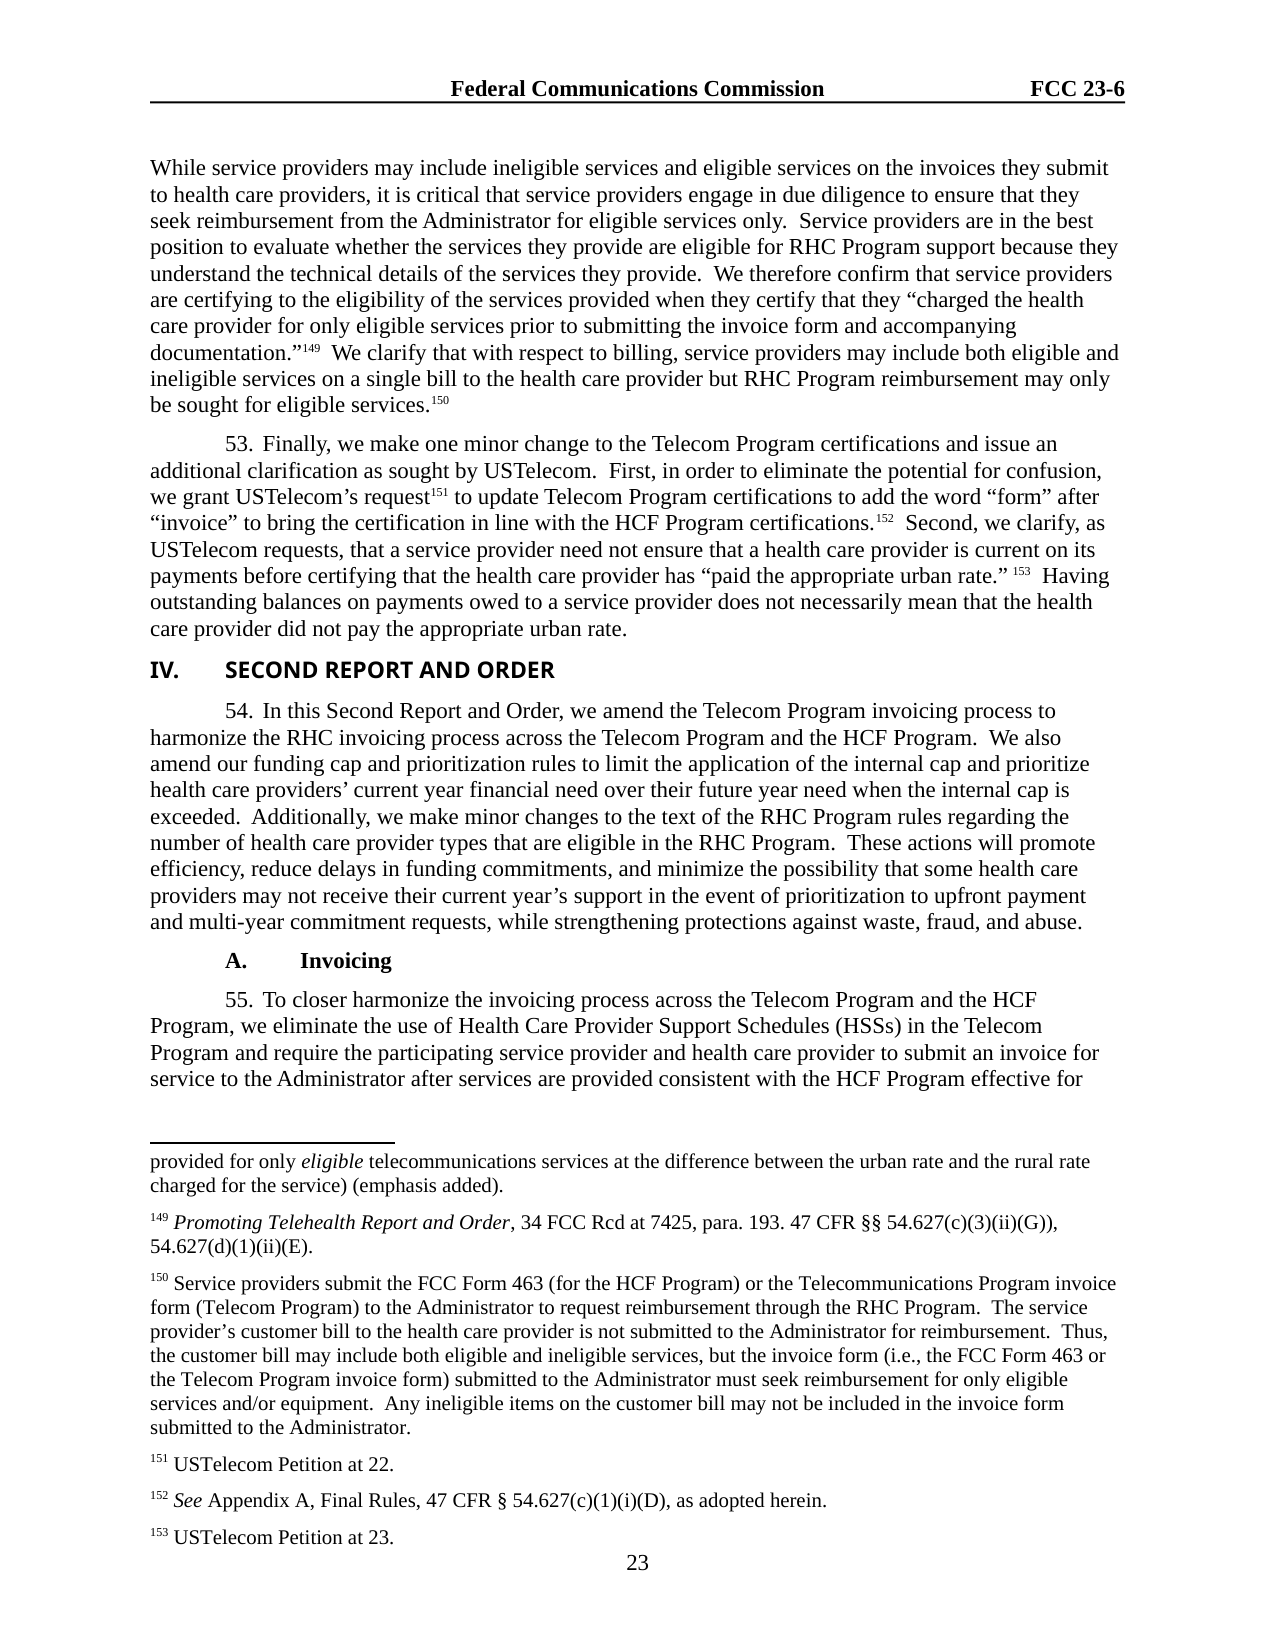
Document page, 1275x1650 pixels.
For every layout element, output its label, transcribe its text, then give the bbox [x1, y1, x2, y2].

text Finally, we make one minor change to the Telecom Program certifications and issue an additional clarification as sought by USTelecom. First, in order to eliminate the potential for confusion, we grant USTelecom’s request to update Telecom Program certifications to add the word “form” after “invoice” to bring the certification in line with the HCF Program certifications. Second, we clarify, as USTelecom requests, that a service provider need not ensure that a health care provider is current on its payments before certifying that the health care provider has “paid the appropriate urban rate.” Having outstanding balances on payments owed to a service provider does not necessarily mean that the health care provider did not pay the appropriate urban rate. [150, 430, 1125, 641]
subtitle Invoicing [225, 947, 1125, 973]
subtitle Second Report and Order [150, 654, 1125, 685]
text To closer harmonize the invoicing process across the Telecom Program and the HCF Program, we eliminate the use of Health Care Provider Support Schedules (HSSs) in the Telecom Program and require the participating service provider and health care provider to submit an invoice for service to the Administrator after services are provided consistent with the HCF Program effective for funding year 2024. In the Further Notice, we proposed to fully harmonize the invoicing process between the Telecom Program and the HCF Program by having participants in both programs invoice the Administrator for services actually provided using the FCC Form 463 (Invoice and Request for Disbursement Form). Additionally, we proposed to retire the FCC Form 467 (Connection Certification), which is currently used for invoicing in the Telecom Program. [150, 986, 1125, 1091]
text Additionally, we deny USTelecom’s request to clarify that a service provider certification addressing “eligible services” does not include an attestation that the services for which the disbursement is sought are eligible for Program support. In the Promoting Telehealth Report and Order, the Commission adopted a requirement that service providers certify they have “charged the health care provider for only eligible services prior to submitting the invoice form and accompanying documentation.” USTelecom argues that this certification should be interpreted not to apply to the eligibility of the services, arguing that service providers are not responsible for determining the eligibility of services, and that requiring service providers to make such a certification will preclude them from including both eligible services and services not supported by the Program on the same bill submitted to the applicant. On the contrary, the new certification, one of several added to invoicing forms to improve the invoicing process and ensure compliance with Commission rules, does not create a new burden because service providers are already required to abide by Program service eligibility rules. While service providers may include ineligible services and eligible services on the invoices they submit to health care providers, it is critical that service providers engage in due diligence to ensure that they seek reimbursement from the Administrator for eligible services only. Service providers are in the best position to evaluate whether the services they provide are eligible for RHC Program support because they understand the technical details of the services they provide. We therefore confirm that service providers are certifying to the eligibility of the services provided when they certify that they “charged the health care provider for only eligible services prior to submitting the invoice form and accompanying documentation.” We clarify that with respect to billing, service providers may include both eligible and ineligible services on a single bill to the health care provider but RHC Program reimbursement may only be sought for eligible services. [150, 154, 1125, 418]
text In this Second Report and Order, we amend the Telecom Program invoicing process to harmonize the RHC invoicing process across the Telecom Program and the HCF Program. We also amend our funding cap and prioritization rules to limit the application of the internal cap and prioritize health care providers’ current year financial need over their future year need when the internal cap is exceeded. Additionally, we make minor changes to the text of the RHC Program rules regarding the number of health care provider types that are eligible in the RHC Program. These actions will promote efficiency, reduce delays in funding commitments, and minimize the possibility that some health care providers may not receive their current year’s support in the event of prioritization to upfront payment and multi-year commitment requests, while strengthening protections against waste, fraud, and abuse. [150, 697, 1125, 934]
